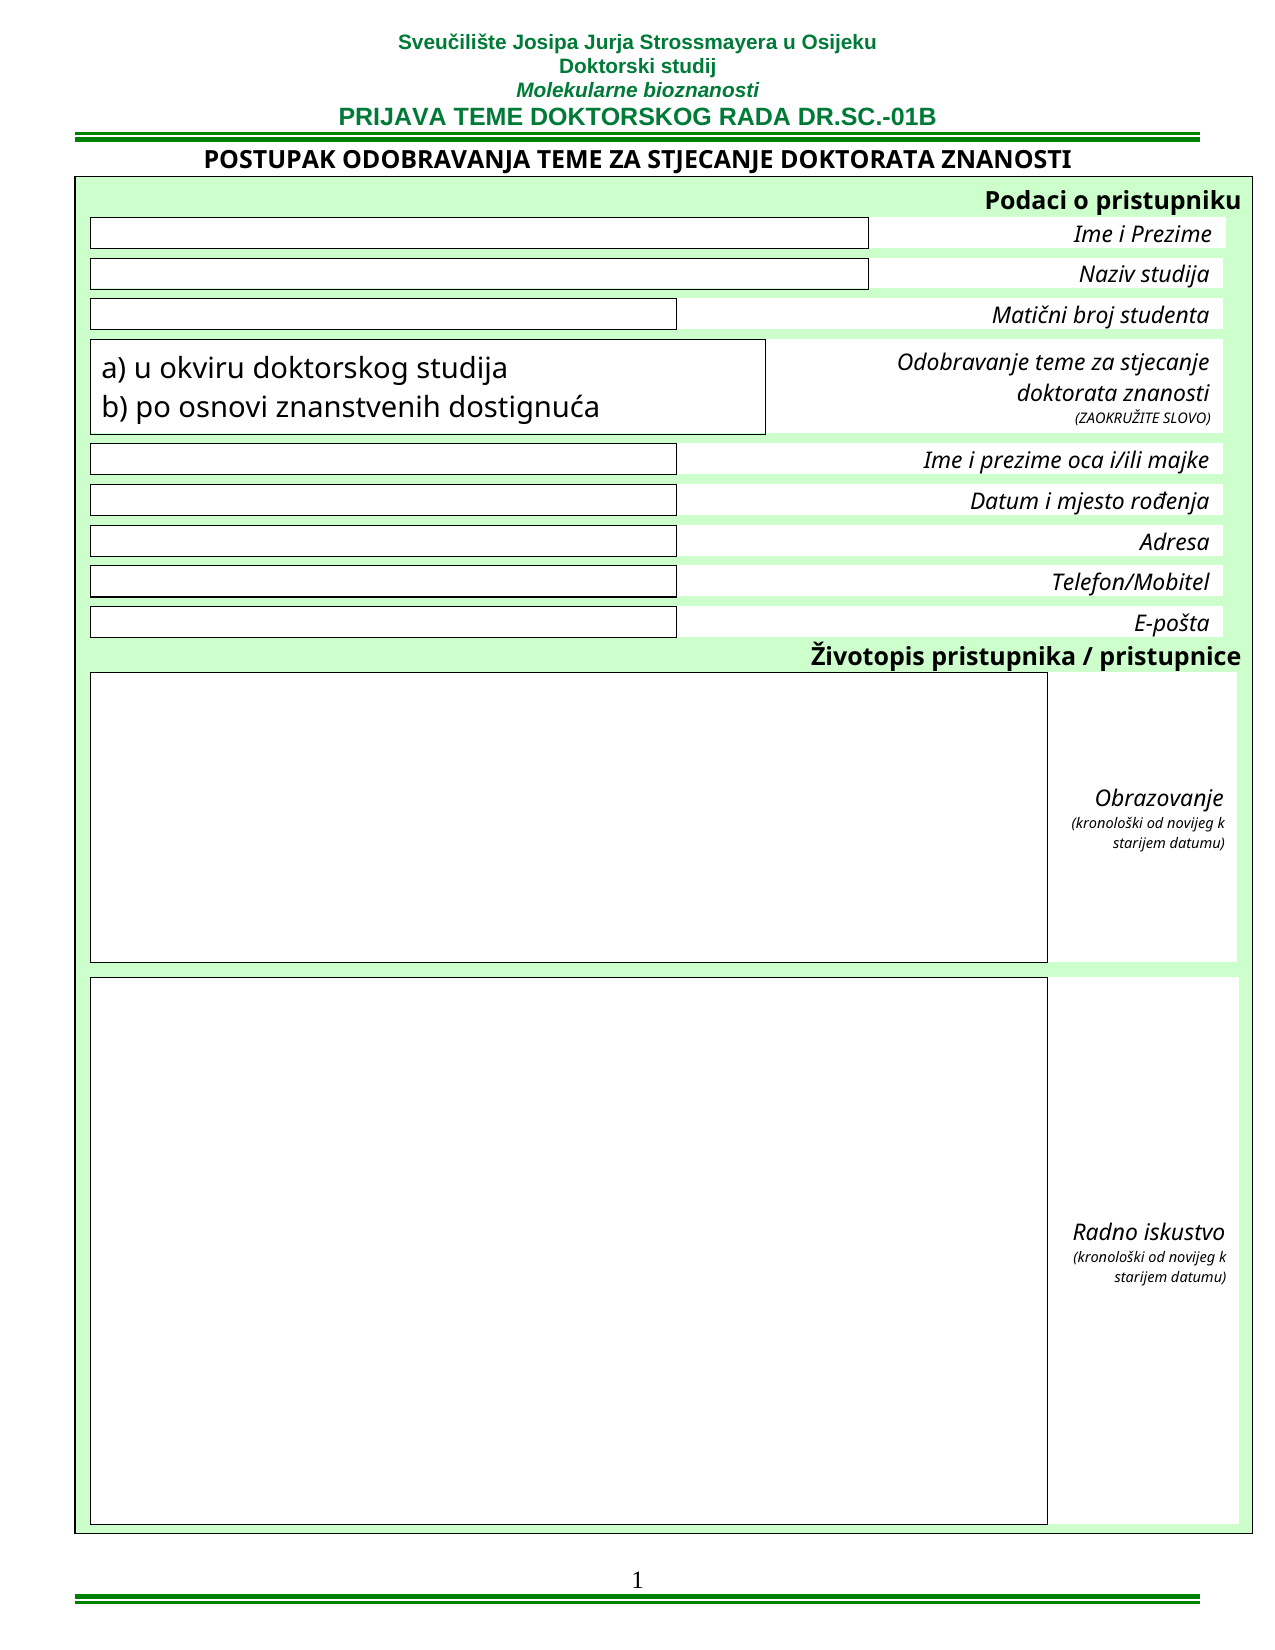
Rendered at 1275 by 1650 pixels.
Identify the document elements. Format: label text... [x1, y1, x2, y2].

table_header Podaci o pristupniku Životopis pristupnika / pristupnice [76, 177, 1252, 1533]
text POSTUPAK ODOBRAVANJA TEME ZA STJECANJE DOKTORATA ZNANOSTI [75, 142, 1200, 176]
